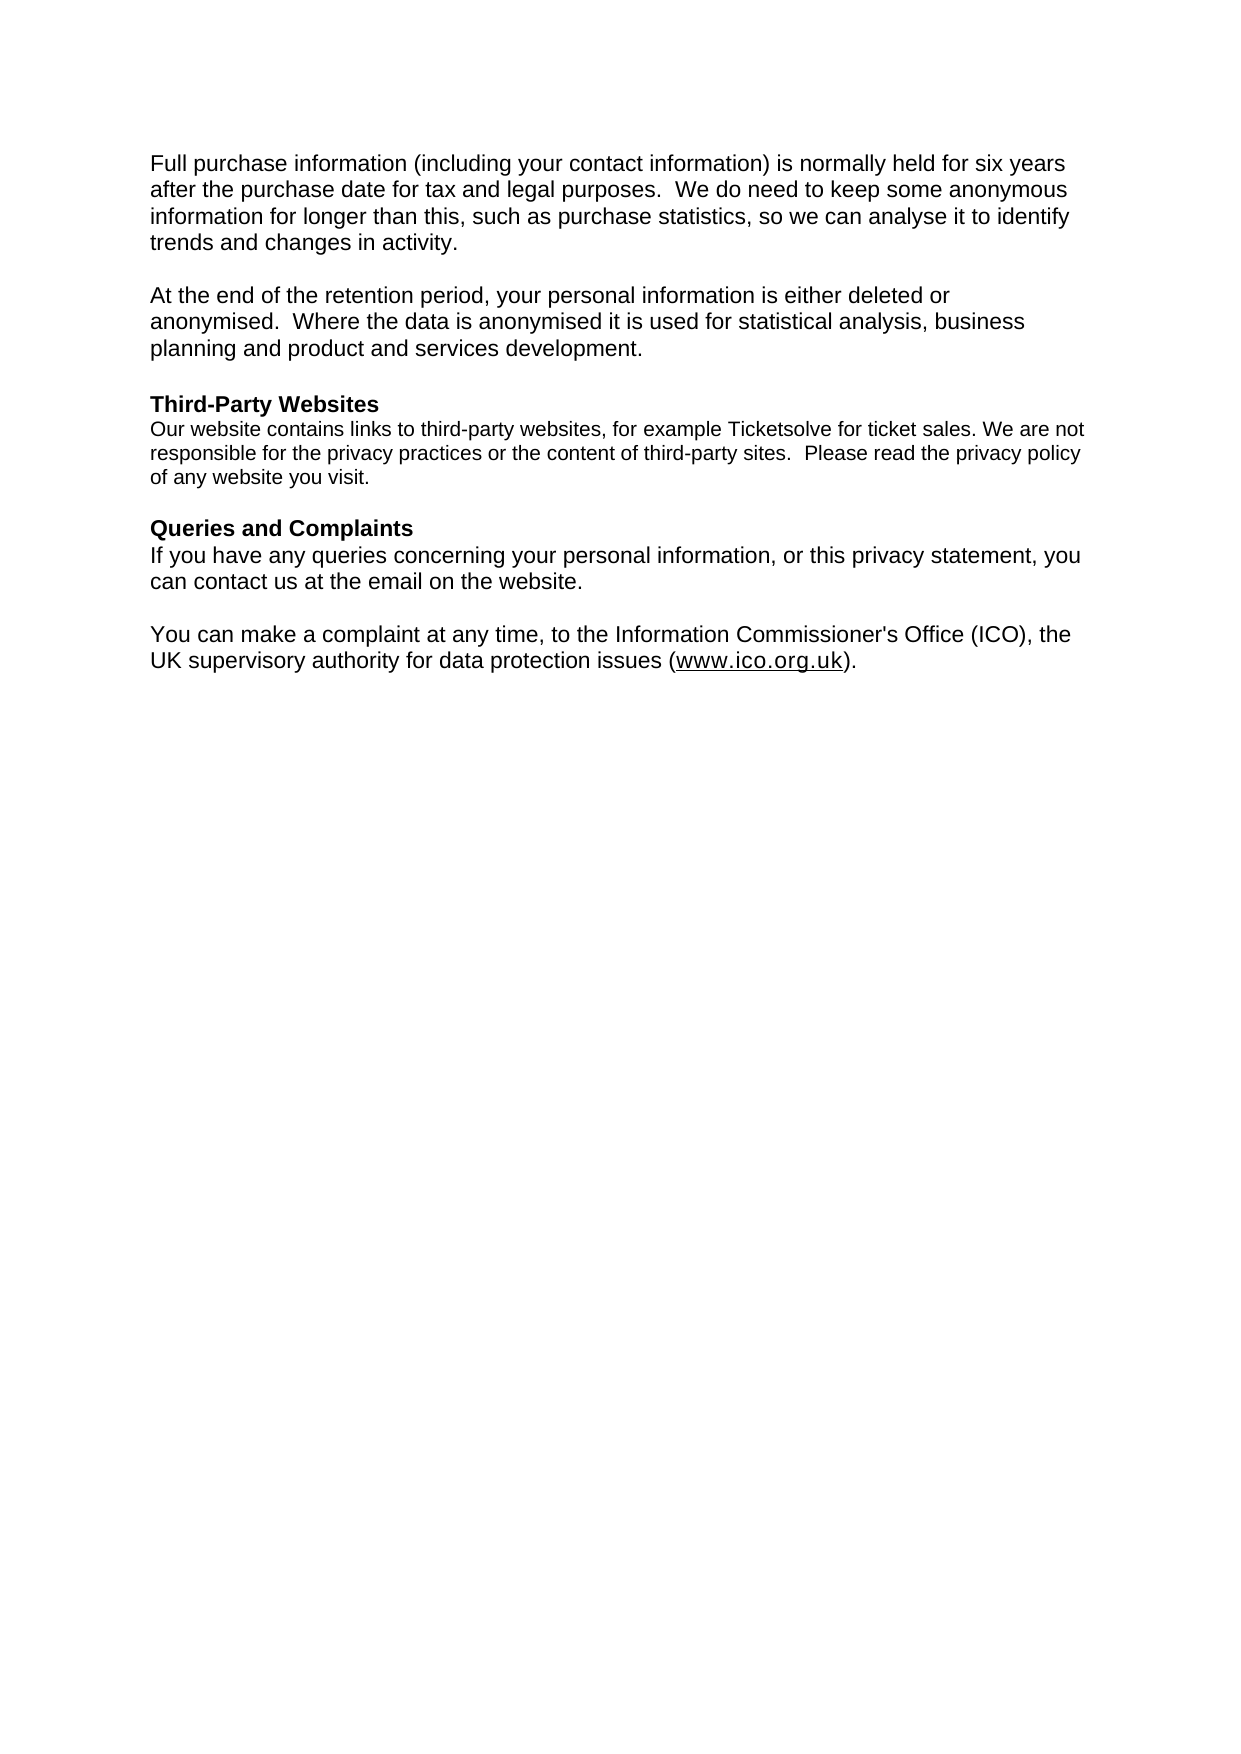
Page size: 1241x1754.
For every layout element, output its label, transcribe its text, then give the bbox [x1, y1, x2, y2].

text Our website contains links to third-party websites, for example Ticketsolve for ticket sales. We are not responsible for the privacy practices or the content of third-party sites. Please read the privacy policy of any website you visit. [150, 417, 1090, 489]
text You can make a complaint at any time, to the Information Commissioner's Office (ICO), the UK supervisory authority for data protection issues (www.ico.org.uk). [150, 621, 1090, 673]
text If you have any queries concerning your personal information, or this privacy statement, you can contact us at the email on the website. [150, 542, 1090, 594]
text Full purchase information (including your contact information) is normally held for six years after the purchase date for tax and legal purposes. We do need to keep some anonymous information for longer than this, such as purchase statistics, so we can analyse it to identify trends and changes in activity. [150, 150, 1090, 255]
text Queries and Complaints [150, 515, 1090, 542]
text At the end of the retention period, your personal information is either deleted or anonymised. Where the data is anonymised it is used for statistical analysis, business planning and product and services development. [150, 255, 1090, 361]
text Third-Party Websites [150, 391, 1090, 417]
